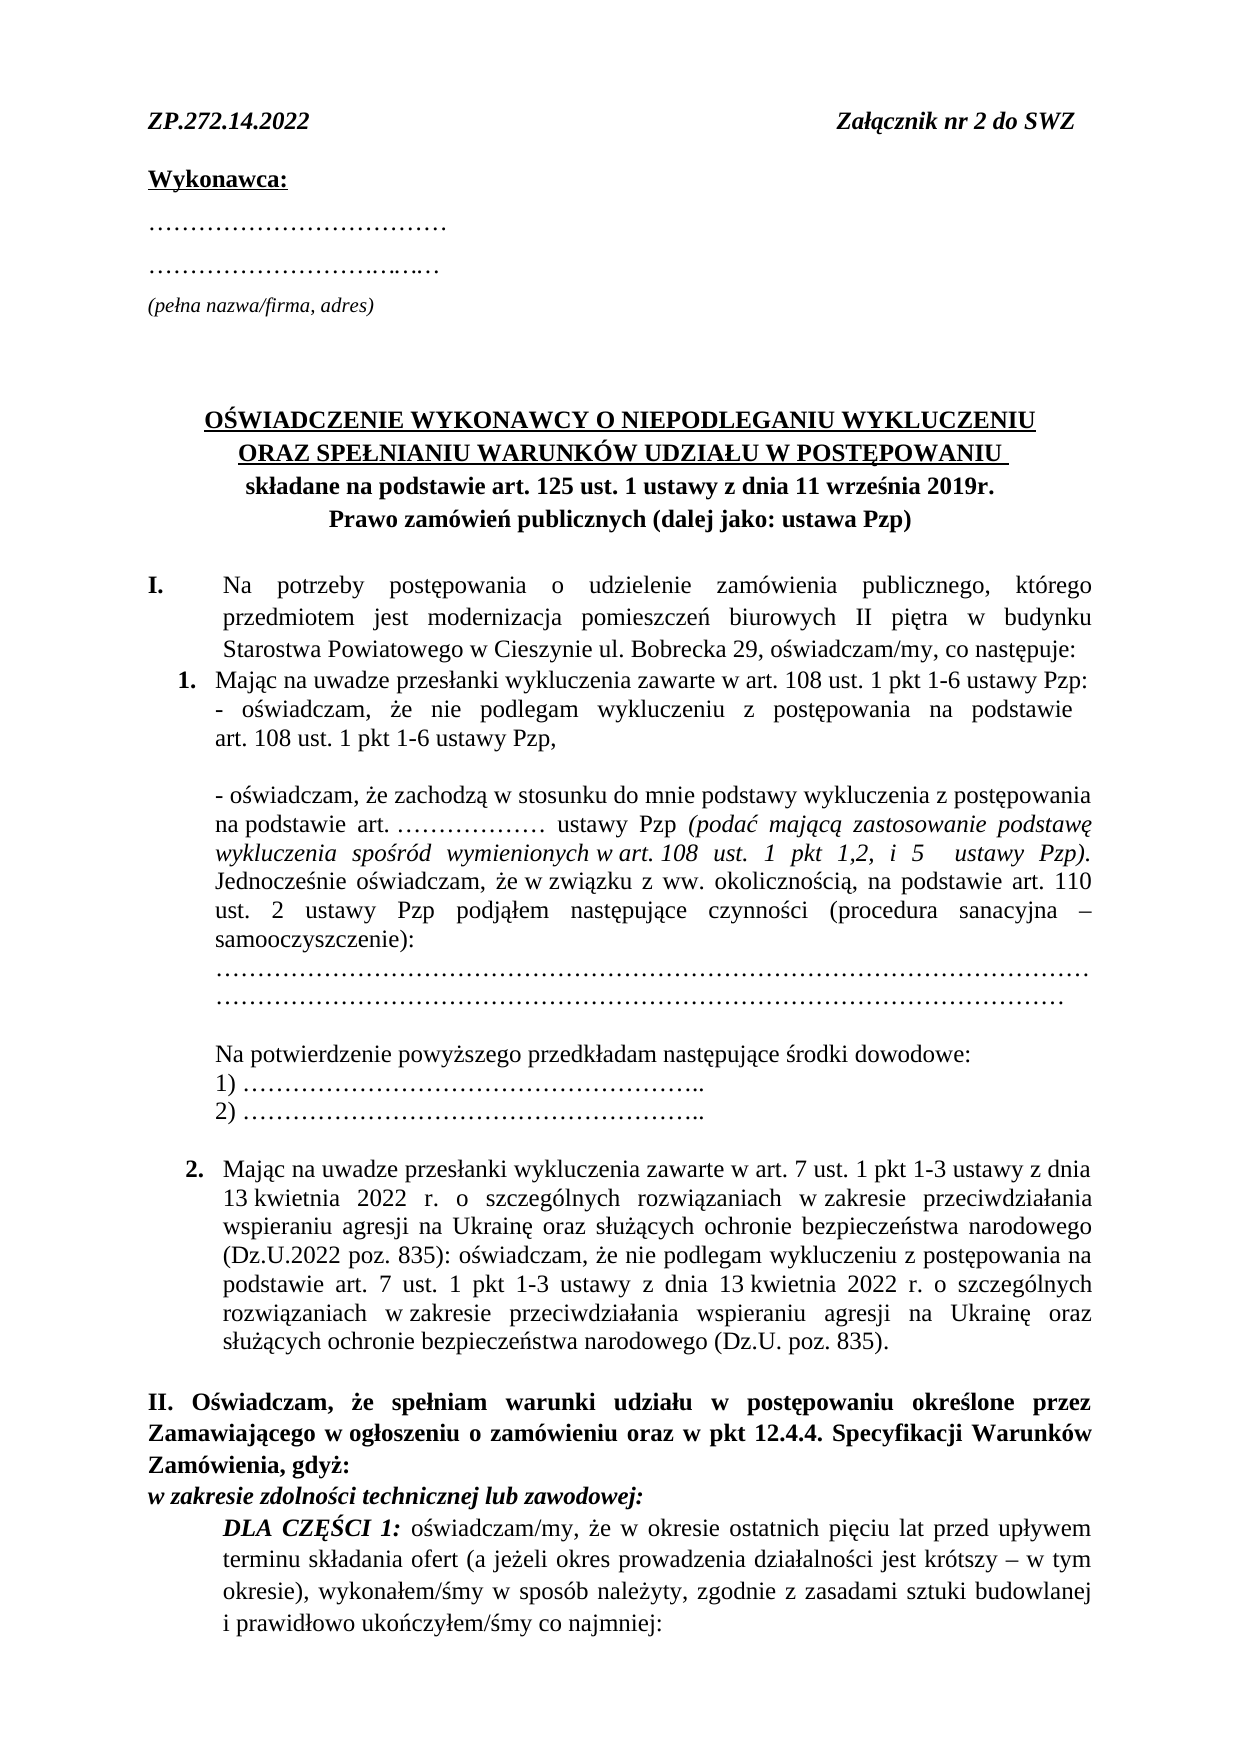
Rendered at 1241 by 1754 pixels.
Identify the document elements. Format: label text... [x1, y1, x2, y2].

text II. Oświadczam, że spełniam warunki udziału w postępowaniu określone przez Zamawiającego w ogłoszeniu o zamówieniu oraz w pkt 12.4.4. Specyfikacji Warunków Zamówienia, gdyż: [148, 1387, 1092, 1479]
text w zakresie zdolności technicznej lub zawodowej: [148, 1481, 1092, 1510]
text składane na podstawie art. 125 ust. 1 ustawy z dnia 11 września 2019r. [148, 471, 1092, 500]
text - oświadczam, że nie podlegam wykluczeniu z postępowania na podstawie art. 108 ust. 1 pkt 1-6 ustawy Pzp, [215, 694, 1092, 751]
list DLA CZĘŚCI 1: oświadczam/my, że w okresie ostatnich pięciu lat przed upływem terminu składania ofert (a jeżeli okres prowadzenia działalności jest krótszy – w tym okresie), wykonałem/śmy w sposób należyty, zgodnie z zasadami sztuki budowlanej i prawidłowo ukończyłem/śmy co najmniej: [223, 1513, 1092, 1636]
text …………………………………………………………………………………………… [215, 953, 1092, 981]
text Wykonawca: [148, 164, 1092, 193]
text - oświadczam, że zachodzą w stosunku do mnie podstawy wykluczenia z postępowania na podstawie art. ……………… ustawy Pzp (podać mającą zastosowanie podstawę wykluczenia spośród wymienionych w art. 108 ust. 1 pkt 1,2, i 5 ustawy Pzp). Jednocześnie oświadczam, że w związku z ww. okolicznością, na podstawie art. 110 ust. 2 ustawy Pzp podjąłem następujące czynności (procedura sanacyjna – samooczyszczenie): [215, 780, 1092, 953]
text Na potwierdzenie powyższego przedkładam następujące środki dowodowe: [148, 1039, 1089, 1068]
list Na potrzeby postępowania o udzielenie zamówienia publicznego, którego przedmiotem jest modernizacja pomieszczeń biurowych II piętra w budynku Starostwa Powiatowego w Cieszynie ul. Bobrecka 29, oświadczam/my, co następuje: [148, 571, 1092, 662]
list Mając na uwadze przesłanki wykluczenia zawarte w art. 7 ust. 1 pkt 1-3 ustawy z dnia 13 kwietnia 2022 r. o szczególnych rozwiązaniach w zakresie przeciwdziałania wspieraniu agresji na Ukrainę oraz służących ochronie bezpieczeństwa narodowego (Dz.U.2022 poz. 835): oświadczam, że nie podlegam wykluczeniu z postępowania na podstawie art. 7 ust. 1 pkt 1-3 ustawy z dnia 13 kwietnia 2022 r. o szczególnych rozwiązaniach w zakresie przeciwdziałania wspieraniu agresji na Ukrainę oraz służących ochronie bezpieczeństwa narodowego (Dz.U. poz. 835). [185, 1154, 1092, 1355]
text 2) ……………………………………………….. [148, 1096, 1089, 1125]
text Prawo zamówień publicznych (dalej jako: ustawa Pzp) [148, 504, 1092, 533]
text OŚWIADCZENIE WYKONAWCY O NIEPODLEGANIU WYKLUCZENIU ORAZ SPEŁNIANIU WARUNKÓW UDZIAŁU W POSTĘPOWANIU [148, 405, 1092, 467]
text ZP.272.14.2022 Załącznik nr 2 do SWZ [148, 106, 1092, 135]
text ………………………………………………………………………………………… [148, 981, 1089, 1010]
list Mając na uwadze przesłanki wykluczenia zawarte w art. 108 ust. 1 pkt 1-6 ustawy Pzp: [177, 665, 1092, 694]
text (pełna nazwa/firma, adres) [148, 293, 472, 317]
text 1) ……………………………………………….. [148, 1068, 1089, 1096]
text ……………………………………………………………… [148, 207, 472, 279]
